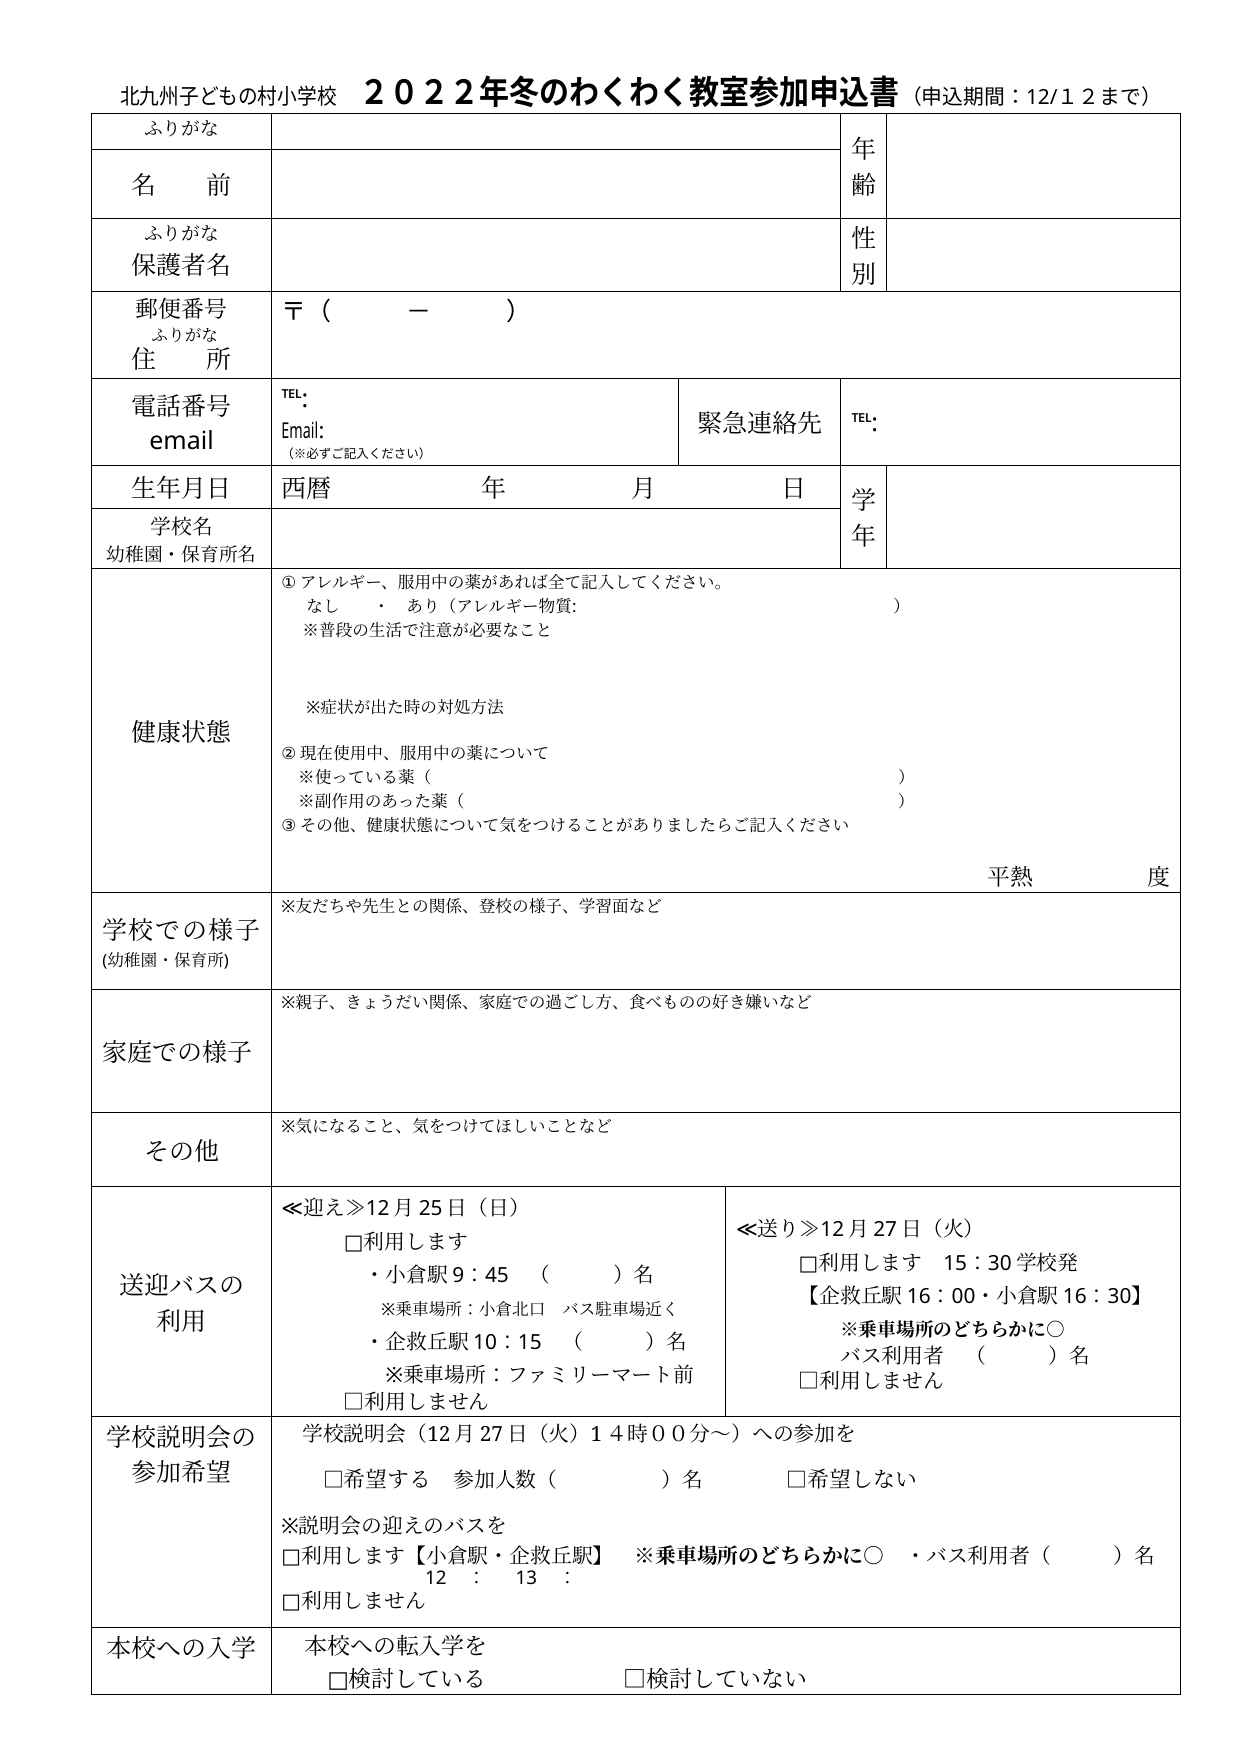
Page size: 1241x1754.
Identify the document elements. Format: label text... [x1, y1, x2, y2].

table_cell 緊急連絡先 [679, 379, 840, 464]
table_cell ①アレルギー、服用中の薬があれば全て記入してください。 なし ・ あり（アレルギー物質: ） ※普段の生活で注意が必要なこと ※症状が出た時の対処方法 ②現在使用中、服用中の薬について ※使っている薬（ ） ※副作用のあった薬（ ） ③その他、健康状態について気をつけることがありましたらご記入ください 平熱 度 [272, 569, 1180, 892]
table_cell ℡: [841, 379, 1180, 464]
table_cell [887, 466, 1180, 568]
table_cell ※友だちや先生との関係、登校の様子、学習面など [272, 893, 1180, 989]
table_header 年齢 [841, 114, 886, 218]
table_cell 家庭での様子 [92, 990, 271, 1112]
table_cell 学校説明会の 参加希望 [92, 1417, 271, 1627]
table_cell 学校での様子(幼稚園・保育所) [92, 893, 271, 989]
table_cell 学年 [841, 466, 886, 568]
table_cell 郵便番号 ふりがな 住 所 [92, 292, 271, 377]
table_cell [272, 219, 840, 291]
table_cell ※親子、きょうだい関係、家庭での過ごし方、食べものの好き嫌いなど [272, 990, 1180, 1112]
table_cell 学校名 幼稚園・保育所名 [92, 509, 271, 568]
table_cell [887, 219, 1180, 291]
text 北九州子どもの村小学校 ２０２２年冬のわくわく教室参加申込書（申込期間：12/１２まで） [77, 71, 1205, 112]
table_cell 生年月日 [92, 466, 271, 508]
table_cell 送迎バスの 利用 [92, 1187, 271, 1416]
table_cell 名 前 [92, 150, 271, 218]
table_cell ≪送り≫12月27日（火） □利用します 15：30学校発 【企救丘駅16：00・小倉駅16：30】 ※乗車場所のどちらかに○ バス利用者 （ ）名 □利用しません [726, 1187, 1180, 1416]
table_header [887, 114, 1180, 218]
table_cell ※気になること、気をつけてほしいことなど [272, 1113, 1180, 1186]
table_cell 性別 [841, 219, 886, 291]
table_cell 健康状態 [92, 569, 271, 892]
table_cell 本校への入学 [92, 1628, 271, 1694]
table_header ふりがな [92, 114, 271, 148]
table_cell 本校への転入学を □検討している □検討していない [272, 1628, 1180, 1694]
table_cell 〒（ － ） [272, 292, 1180, 377]
table_cell 西暦 年 月 日 [272, 466, 840, 508]
table_cell その他 [92, 1113, 271, 1186]
table_cell 学校説明会（12月27日（火）1４時００分～）への参加を □希望する 参加人数（ ）名 □希望しない ※説明会の迎えのバスを □利用します【小倉駅・企救丘駅】 ※乗車場所のどちらかに○ ・バス利用者（ ）名 □利用しません [272, 1417, 1180, 1627]
table_cell [272, 509, 840, 568]
table_cell 電話番号 email [92, 379, 271, 464]
table_cell [272, 150, 840, 218]
table_cell ≪迎え≫12月25日（日） □利用します ・小倉駅9：45 （ ）名 ※乗車場所：小倉北口 バス駐車場近く ・企救丘駅10：15 （ ）名 ※乗車場所：ファミリーマート前 □利用しません [272, 1187, 725, 1416]
table_header [272, 114, 840, 148]
table_cell ふりがな 保護者名 [92, 219, 271, 291]
table_cell ℡: Email: （※必ずご記入ください） [272, 379, 678, 464]
